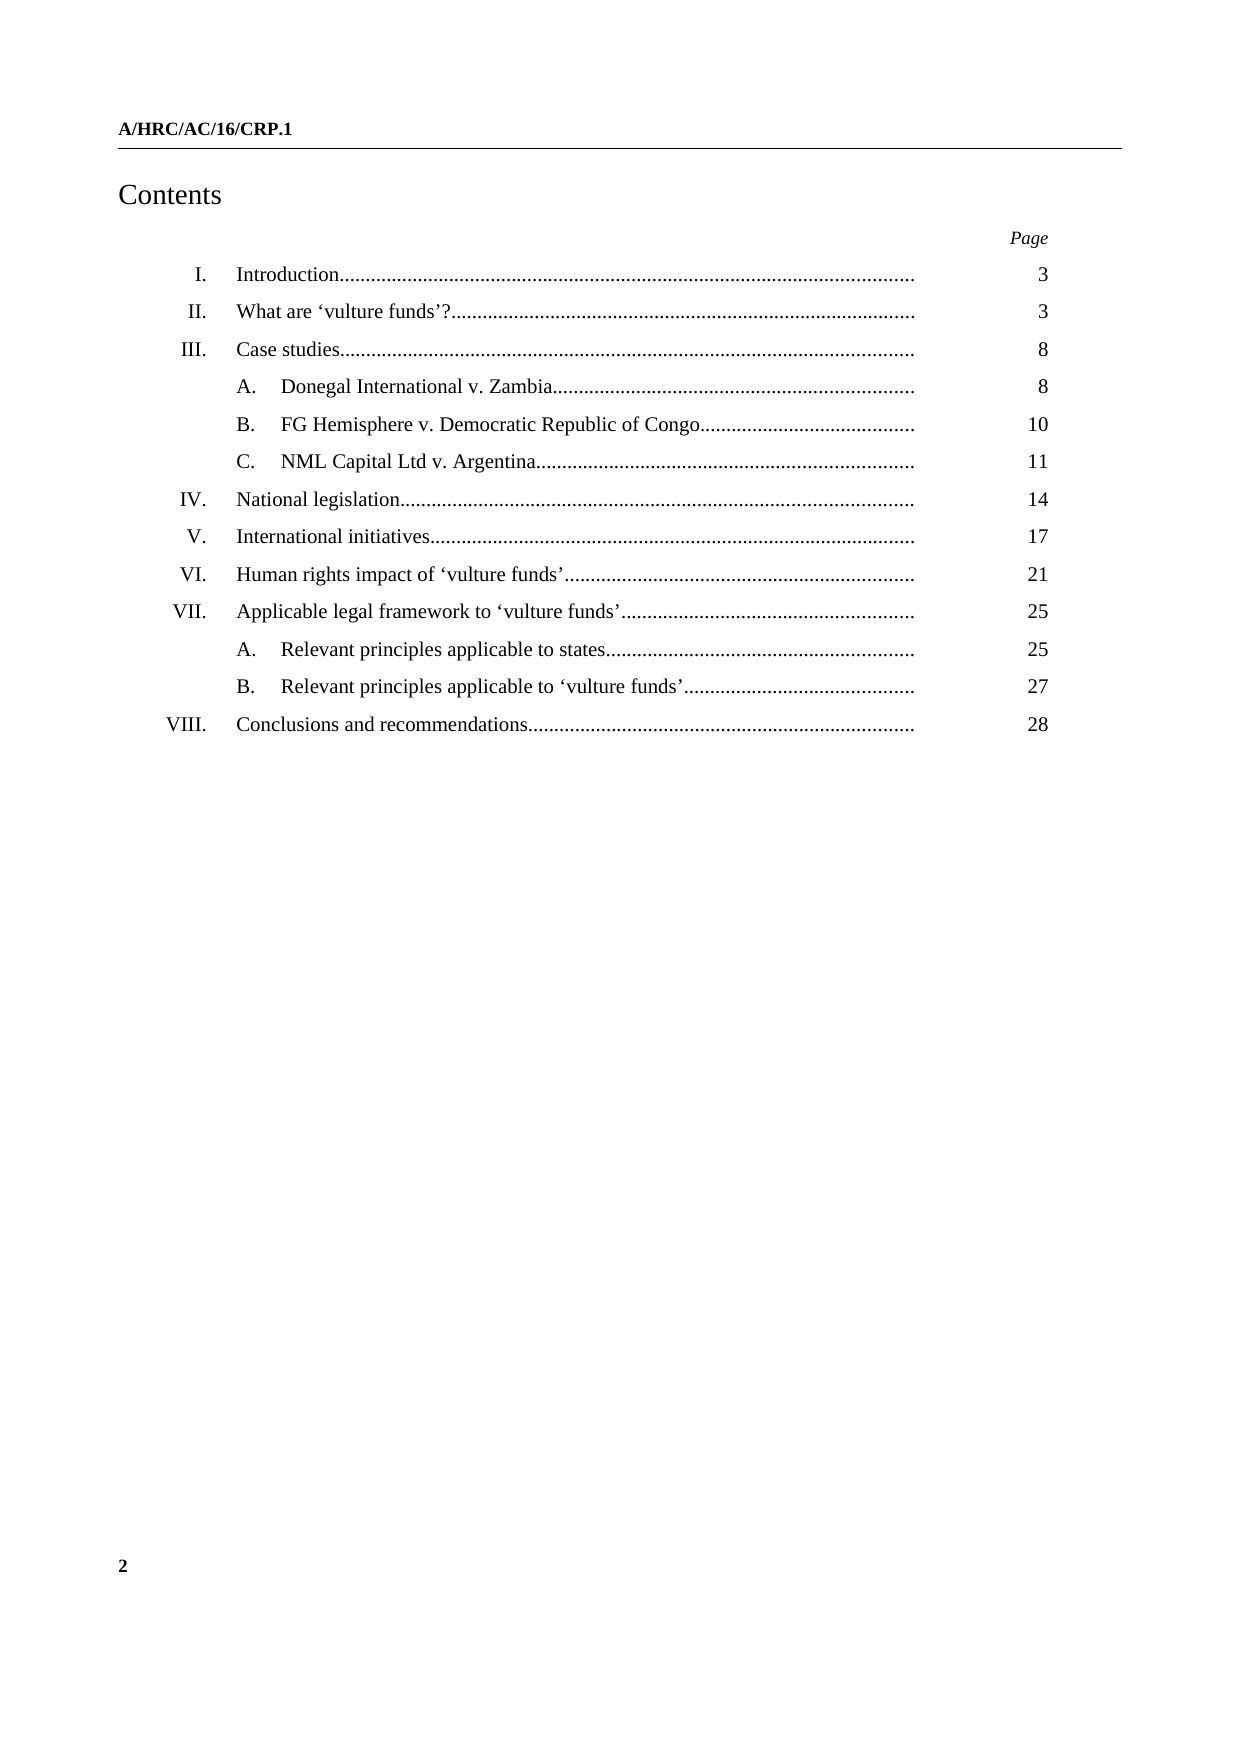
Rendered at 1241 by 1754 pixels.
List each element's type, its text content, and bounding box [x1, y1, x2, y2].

text B. FG Hemisphere v. Democratic Republic of Congo 10 [118, 411, 1122, 436]
text I. Introduction 3 [118, 261, 1122, 286]
text A. Donegal International v. Zambia 8 [118, 373, 1122, 398]
text VIII. Conclusions and recommendations 28 [118, 711, 1122, 736]
text A. Relevant principles applicable to states 25 [118, 636, 1122, 661]
text VI. Human rights impact of ‘vulture funds’ 21 [118, 561, 1122, 586]
text Page [148, 223, 1122, 248]
text III. Case studies 8 [118, 336, 1122, 361]
text VII. Applicable legal framework to ‘vulture funds’ 25 [118, 598, 1122, 623]
text II. What are ‘vulture funds’? 3 [118, 298, 1122, 323]
text C. NML Capital Ltd v. Argentina 11 [118, 448, 1122, 473]
text IV. National legislation 14 [118, 486, 1122, 511]
text Contents [118, 177, 1122, 211]
text B. Relevant principles applicable to ‘vulture funds’ 27 [118, 673, 1122, 698]
text V. International initiatives 17 [118, 523, 1122, 548]
